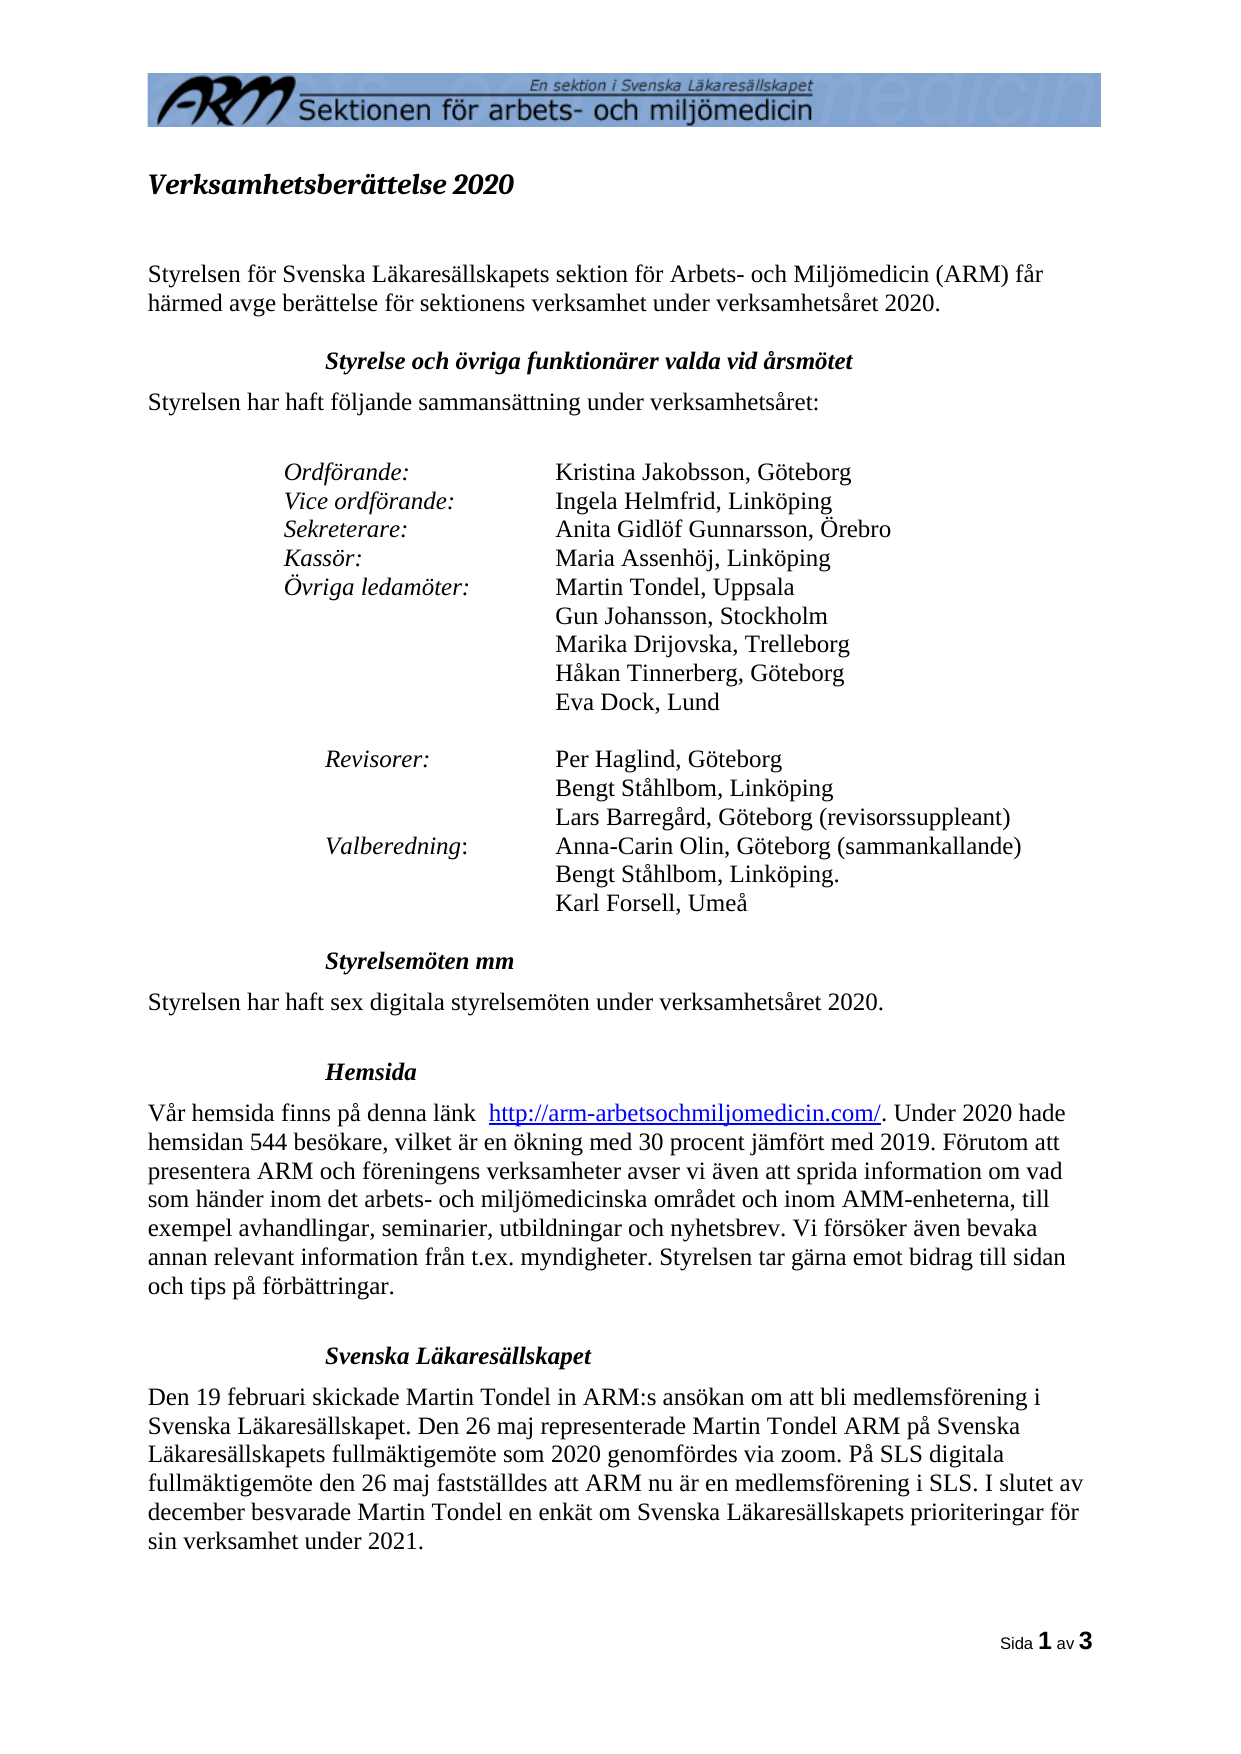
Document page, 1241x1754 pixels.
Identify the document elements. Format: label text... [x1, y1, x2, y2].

text Styrelsen för Svenska Läkaresällskapets sektion för Arbets- och Miljömedicin (ARM) får härmed avge berättelse för sektionens verksamhet under verksamhetsåret 2020. [148, 259, 1092, 317]
text Den 19 februari skickade Martin Tondel in ARM:s ansökan om att bli medlemsförening i Svenska Läkaresällskapet. Den 26 maj representerade Martin Tondel ARM på Svenska Läkaresällskapets fullmäktigemöte som 2020 genomfördes via zoom. På SLS digitala fullmäktigemöte den 26 maj fastställdes att ARM nu är en medlemsförening i SLS. I slutet av december besvarade Martin Tondel en enkät om Svenska Läkaresällskapets prioriteringar för sin verksamhet under 2021. [148, 1382, 1092, 1554]
text Styrelse och övriga funktionärer valda vid årsmötet [148, 346, 1092, 374]
text Vår hemsida finns på denna länk http://arm-arbetsochmiljomedicin.com/. Under 2020 hade hemsidan 544 besökare, vilket är en ökning med 30 procent jämfört med 2019. Förutom att presentera ARM och föreningens verksamheter avser vi även att sprida information om vad som händer inom det arbets- och miljömedicinska området och inom AMM-enheterna, till exempel avhandlingar, seminarier, utbildningar och nyhetsbrev. Vi försöker även bevaka annan relevant information från t.ex. myndigheter. Styrelsen tar gärna emot bidrag till sidan och tips på förbättringar. [148, 1098, 1092, 1299]
text Eva Dock, Lund [283, 687, 1092, 716]
text Styrelsen har haft följande sammansättning under verksamhetsåret: [148, 387, 1092, 444]
text Hemsida [148, 1057, 1092, 1086]
text Gun Johansson, Stockholm [283, 601, 1092, 629]
text Karl Forsell, Umeå [148, 888, 1092, 917]
text Bengt Ståhlbom, Linköping [283, 773, 1092, 802]
text Styrelsemöten mm [148, 946, 1092, 974]
text Ordförande: Kristina Jakobsson, Göteborg Vice ordförande: Ingela Helmfrid, Linköping Sekreterare: Anita Gidlöf Gunnarsson, Örebro Kassör: Maria Assenhöj, Linköping Övriga ledamöter: Martin Tondel, Uppsala [283, 457, 1092, 601]
text Lars Barregård, Göteborg (revisorssuppleant) [283, 802, 1092, 831]
text Marika Drijovska, Trelleborg [283, 629, 1092, 658]
text Håkan Tinnerberg, Göteborg [283, 658, 1092, 687]
text Bengt Ståhlbom, Linköping. [283, 859, 1092, 888]
subtitle Verksamhetsberättelse 2020 [148, 168, 1092, 202]
text Styrelsen har haft sex digitala styrelsemöten under verksamhetsåret 2020. [148, 987, 1092, 1016]
text Valberedning: Anna-Carin Olin, Göteborg (sammankallande) [148, 831, 1092, 859]
picture [147, 73, 1101, 127]
text Revisorer: Per Haglind, Göteborg [148, 744, 1092, 773]
text Svenska Läkaresällskapet [148, 1341, 1092, 1369]
